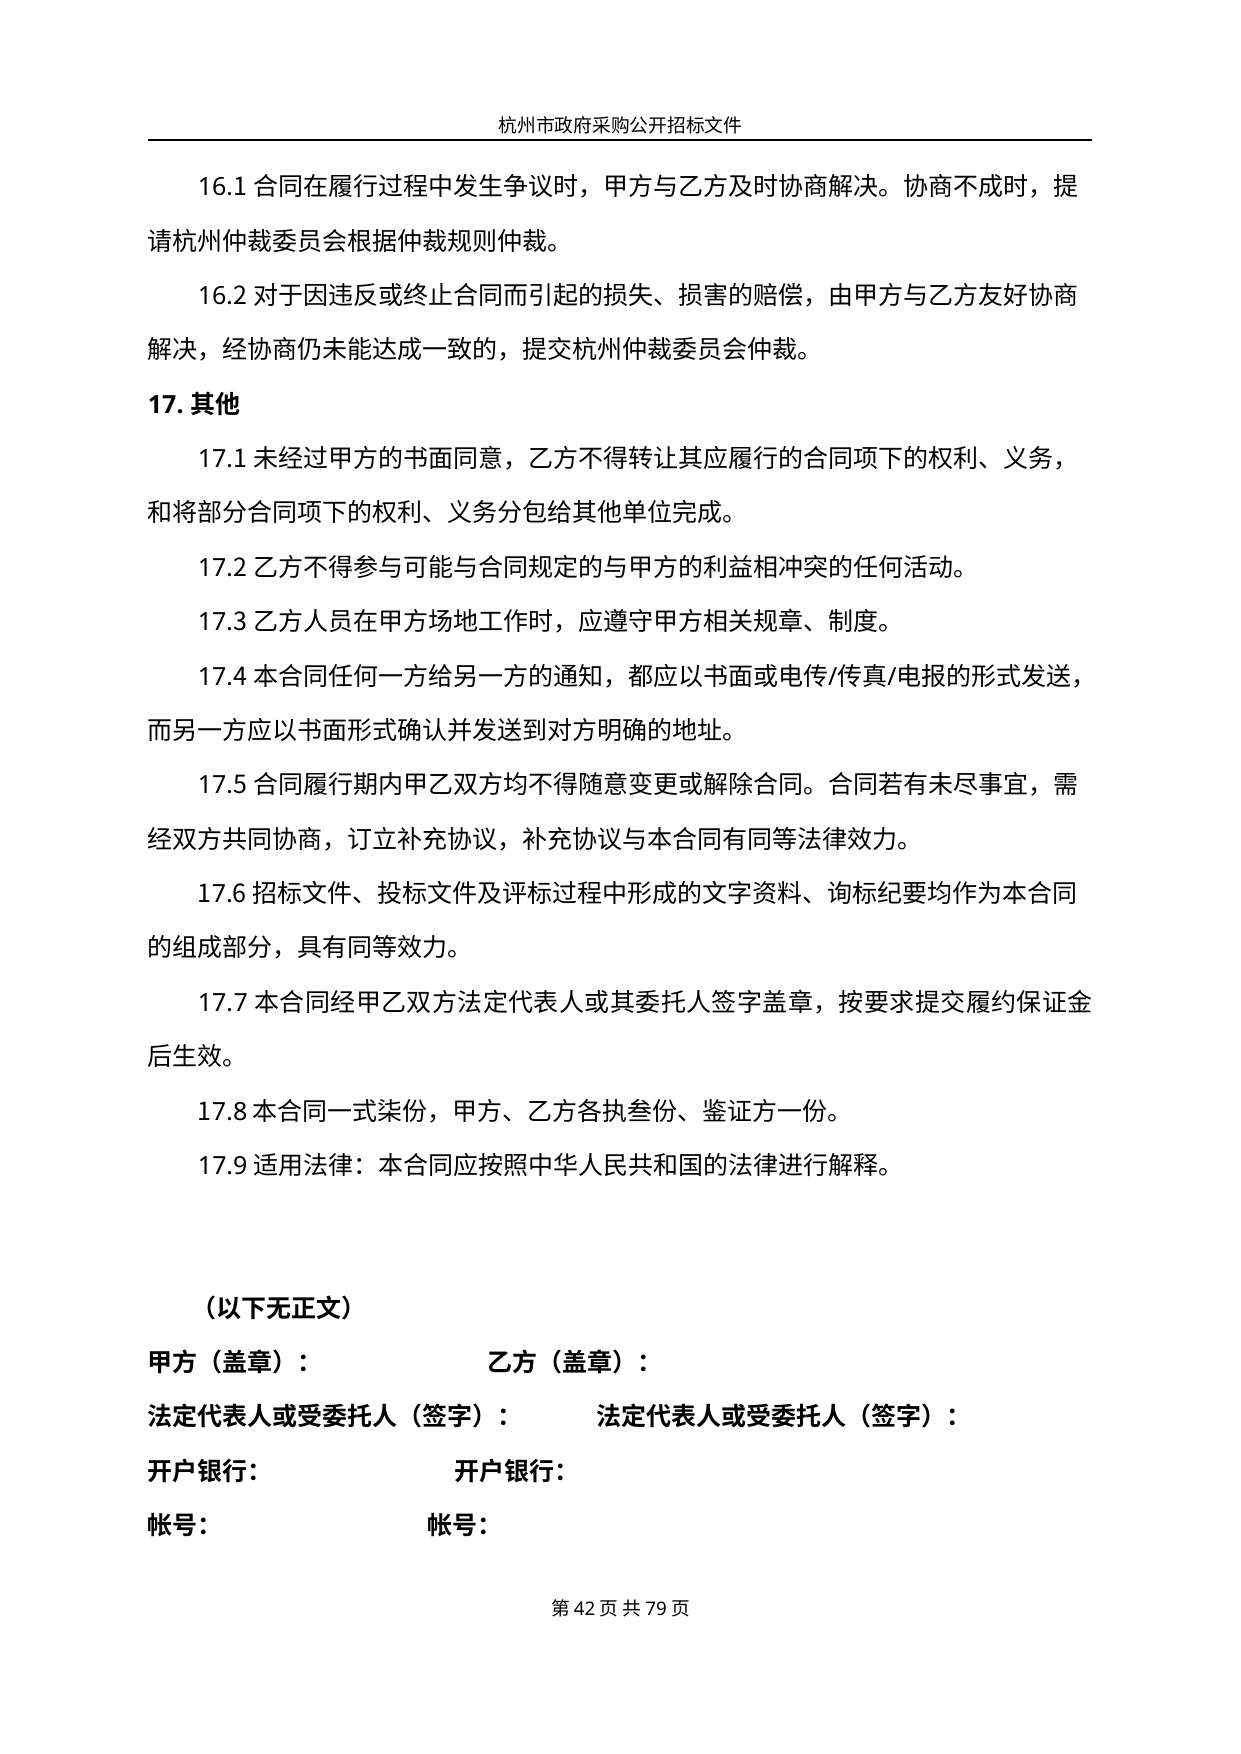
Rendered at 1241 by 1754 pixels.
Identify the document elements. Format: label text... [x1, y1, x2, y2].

text 17.3 乙方人员在甲方场地工作时，应遵守甲方相关规章、制度。 [148, 602, 1092, 638]
text 法定代表人或受委托人（签字）： 法定代表人或受委托人（签字）： [148, 1397, 1092, 1433]
text 17.5 合同履行期内甲乙双方均不得随意变更或解除合同。合同若有未尽事宜，需经双方共同协商，订立补充协议，补充协议与本合同有同等法律效力。 [148, 765, 1092, 855]
text 17. 其他 [148, 384, 1092, 420]
text 帐号： 帐号： [148, 1506, 1092, 1542]
text 17.1 未经过甲方的书面同意，乙方不得转让其应履行的合同项下的权利、义务，和将部分合同项下的权利、义务分包给其他单位完成。 [148, 438, 1092, 529]
text 甲方（盖章）： 乙方（盖章）： [148, 1342, 1092, 1379]
text 17.9 适用法律：本合同应按照中华人民共和国的法律进行解释。 [148, 1145, 1092, 1182]
text 16.1 合同在履行过程中发生争议时，甲方与乙方及时协商解决。协商不成时，提请杭州仲裁委员会根据仲裁规则仲裁。 [148, 167, 1092, 257]
text 17.2 乙方不得参与可能与合同规定的与甲方的利益相冲突的任何活动。 [148, 547, 1092, 583]
text 16.2 对于因违反或终止合同而引起的损失、损害的赔偿，由甲方与乙方友好协商 [148, 275, 1092, 312]
text （以下无正文） [148, 1288, 1092, 1324]
text 17.8本合同一式柒份，甲方、乙方各执叁份、鉴证方一份。 [148, 1091, 1092, 1127]
text 解决，经协商仍未能达成一致的，提交杭州仲裁委员会仲裁。 [148, 330, 1092, 366]
text 17.4 本合同任何一方给另一方的通知，都应以书面或电传/传真/电报的形式发送，而另一方应以书面形式确认并发送到对方明确的地址。 [148, 656, 1092, 747]
text 17.6 招标文件、投标文件及评标过程中形成的文字资料、询标纪要均作为本合同的组成部分，具有同等效力。 [148, 873, 1092, 964]
text 开户银行： 开户银行： [148, 1451, 1092, 1487]
text 17.7 本合同经甲乙双方法定代表人或其委托人签字盖章，按要求提交履约保证金后生效。 [148, 982, 1092, 1073]
